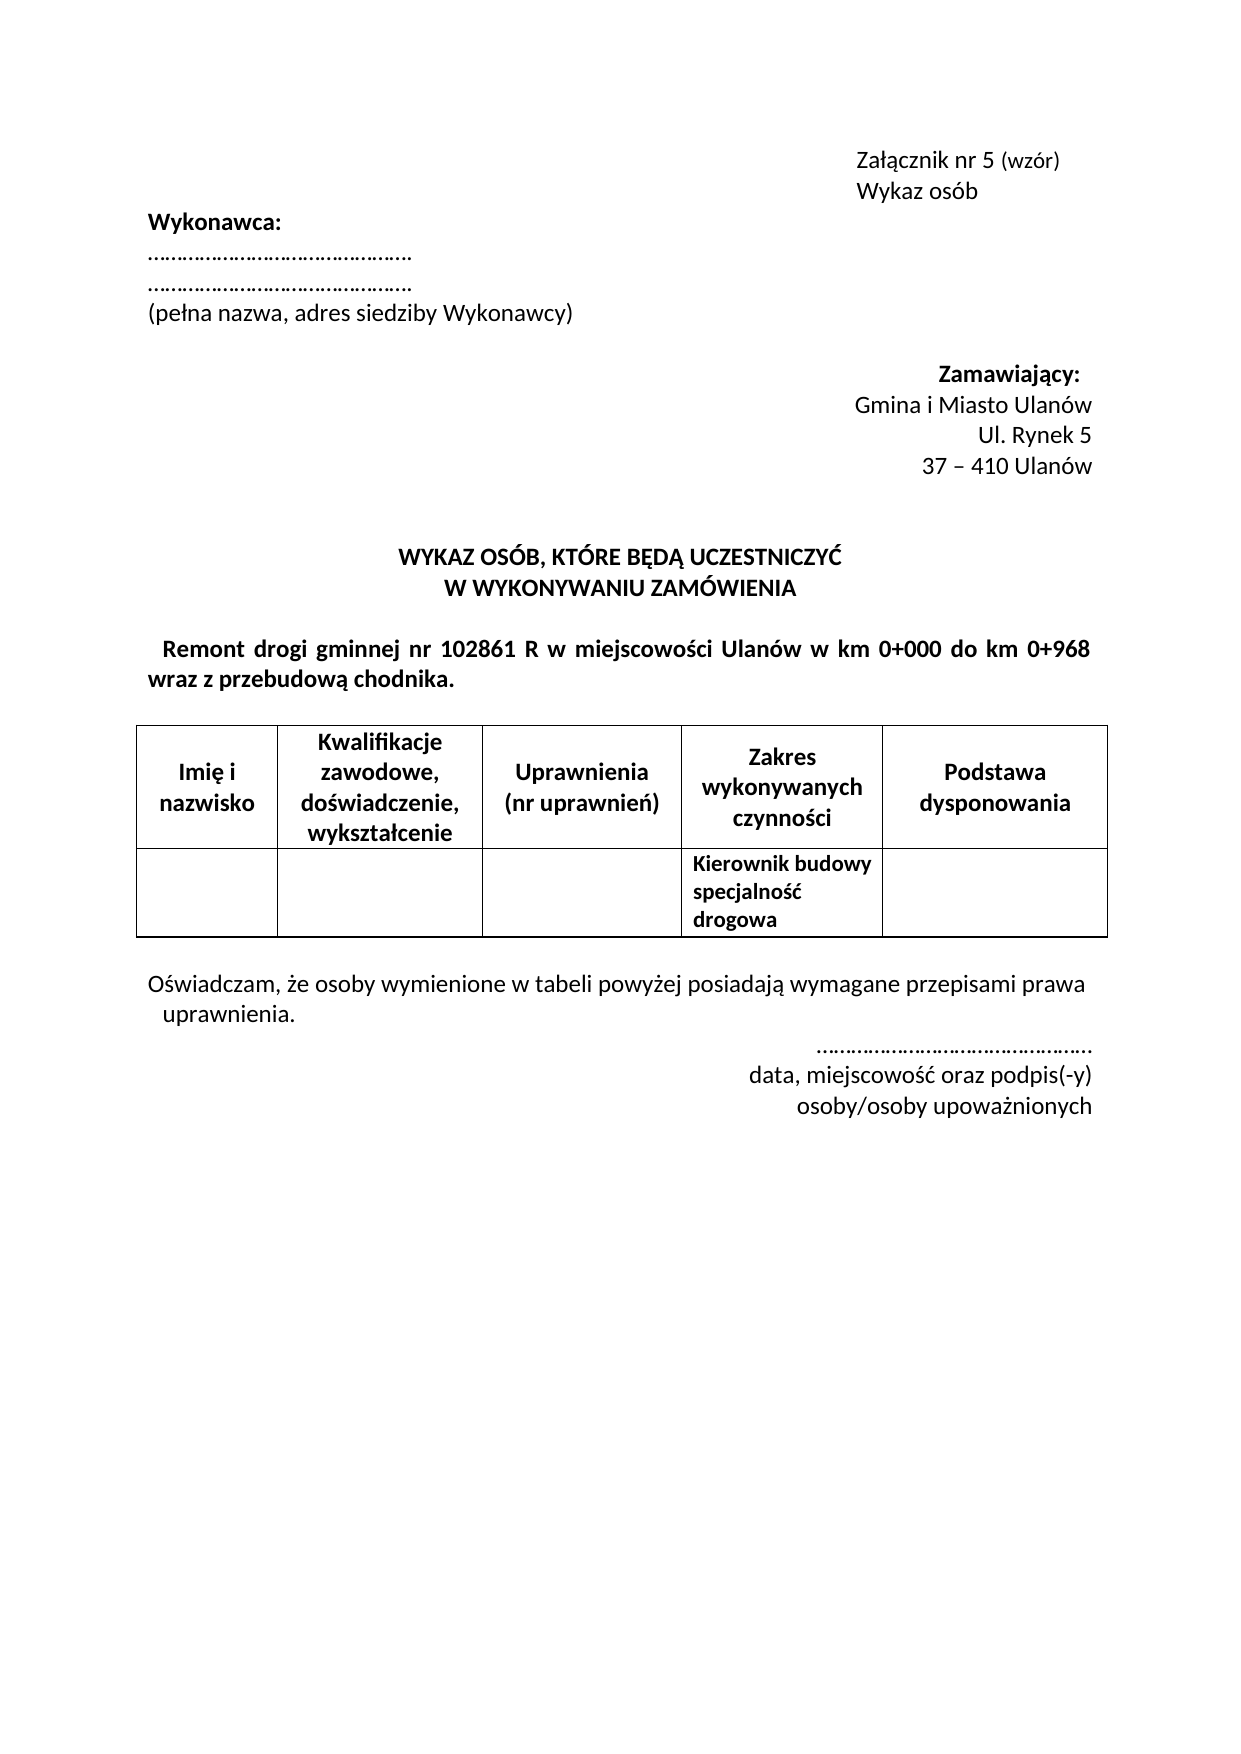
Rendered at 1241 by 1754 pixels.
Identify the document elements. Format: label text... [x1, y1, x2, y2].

text ………………………………………. [148, 236, 1092, 267]
text Remont drogi gminnej nr 102861 R w miejscowości Ulanów w km 0+000 do km 0+968 wraz z przebudową chodnika. [148, 633, 1092, 694]
text ………………………………………… [148, 1029, 1092, 1059]
text Załącznik nr 5 (wzór) [856, 145, 1092, 175]
table_cell [278, 849, 482, 936]
table_cell Kierownik budowy specjalność drogowa [682, 849, 882, 936]
table_cell [483, 849, 681, 936]
text ………………………………………. [148, 267, 1092, 297]
text Wykonawca: [148, 206, 1092, 236]
table_cell [137, 849, 277, 936]
text WYKAZ OSÓB, KTÓRE BĘDĄ UCZESTNICZYĆ [148, 541, 1092, 572]
text Wykaz osób [856, 175, 1092, 206]
text Gmina i Miasto Ulanów [148, 389, 1092, 419]
table_header Uprawnienia (nr uprawnień) [483, 726, 681, 848]
text Zamawiający: [148, 358, 1092, 389]
table_cell [883, 849, 1107, 936]
text W WYKONYWANIU ZAMÓWIENIA [148, 572, 1092, 602]
text (pełna nazwa, adres siedziby Wykonawcy) [148, 297, 1092, 328]
text Ul. Rynek 5 [148, 419, 1092, 450]
text Oświadczam, że osoby wymienione w tabeli powyżej posiadają wymagane przepisami prawa uprawnienia. [148, 968, 1092, 1029]
text 37 – 410 Ulanów [148, 450, 1092, 480]
text data, miejscowość oraz podpis(-y) [148, 1059, 1092, 1090]
table_header Kwalifikacje zawodowe, doświadczenie, wykształcenie [278, 726, 482, 848]
table_header Podstawa dysponowania [883, 726, 1107, 848]
table_header Imię i nazwisko [137, 726, 277, 848]
text osoby/osoby upoważnionych [148, 1090, 1092, 1121]
table_header Zakres wykonywanych czynności [682, 726, 882, 848]
